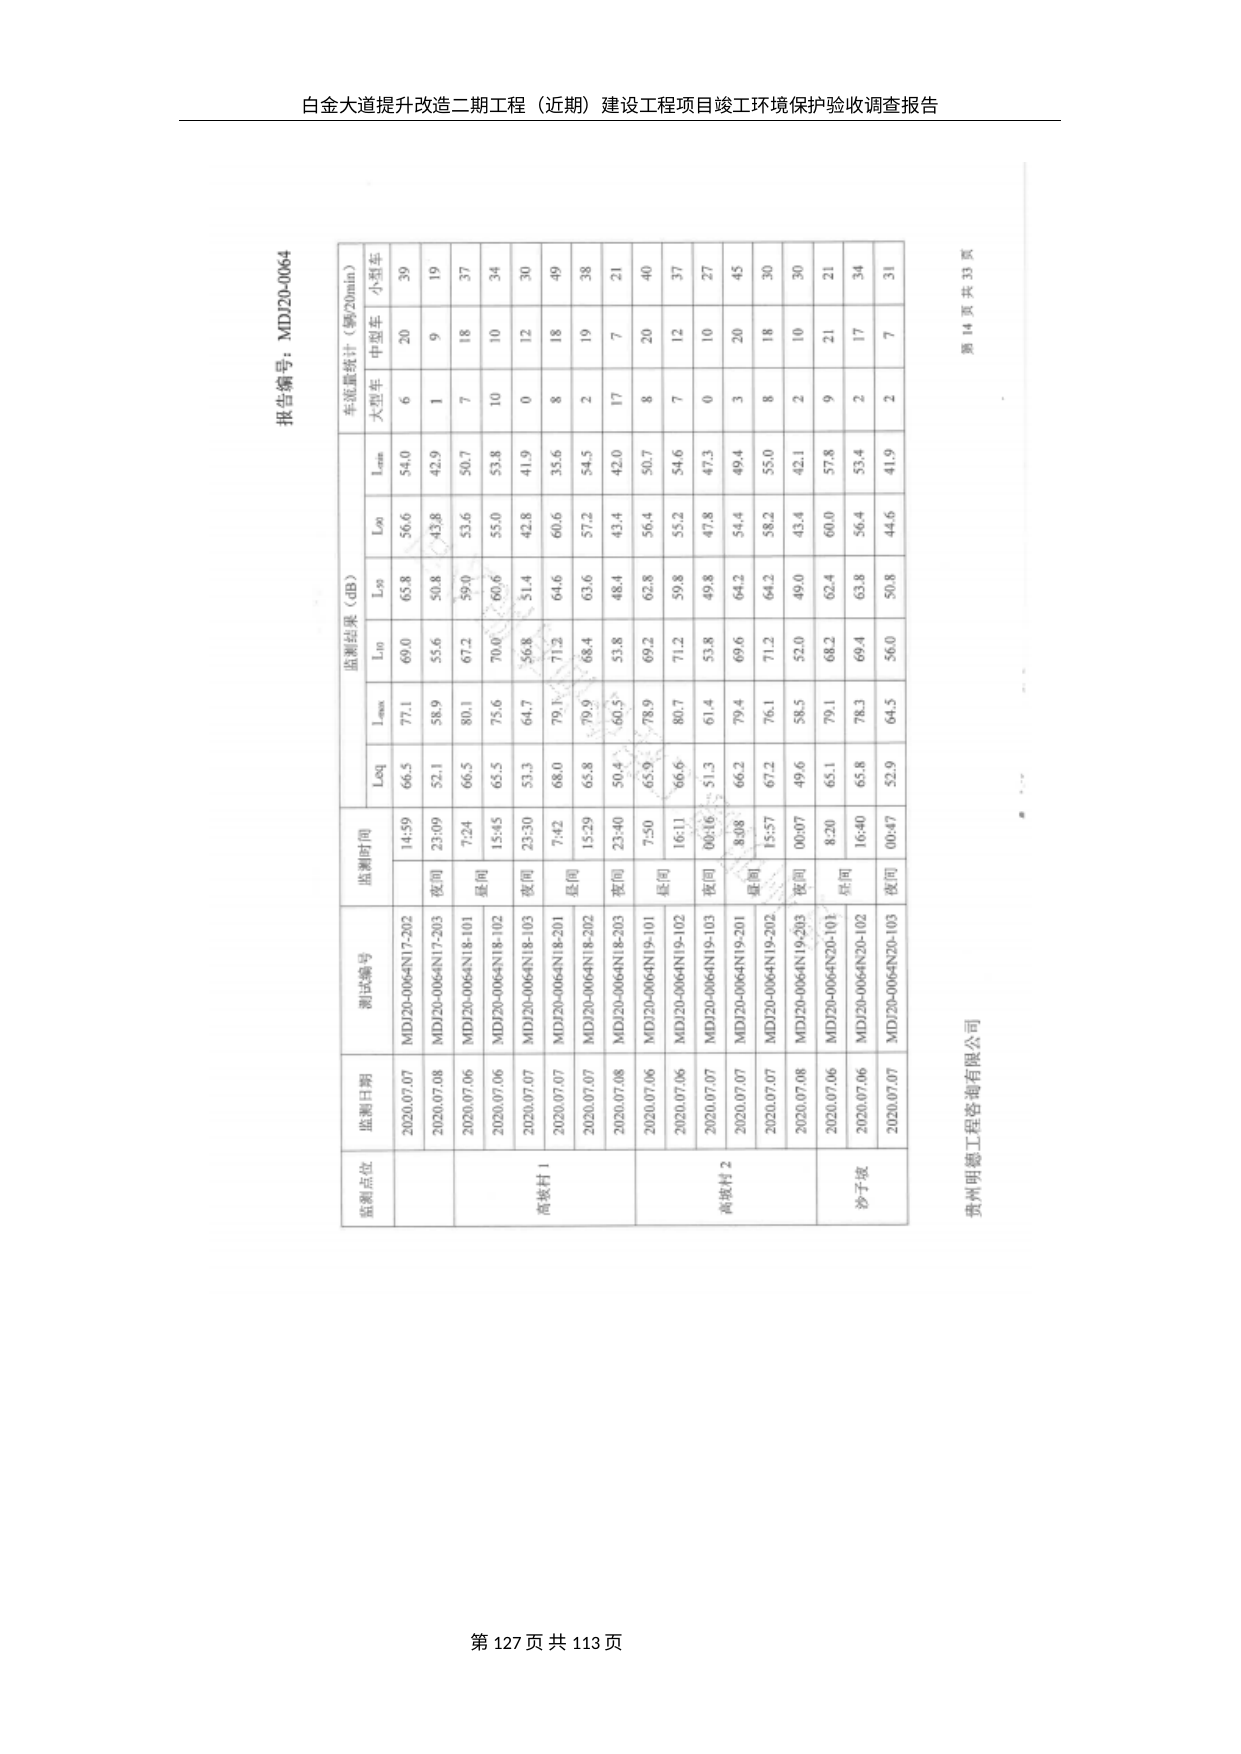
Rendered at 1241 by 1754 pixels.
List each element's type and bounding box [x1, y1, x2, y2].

picture [208, 162, 1032, 1309]
